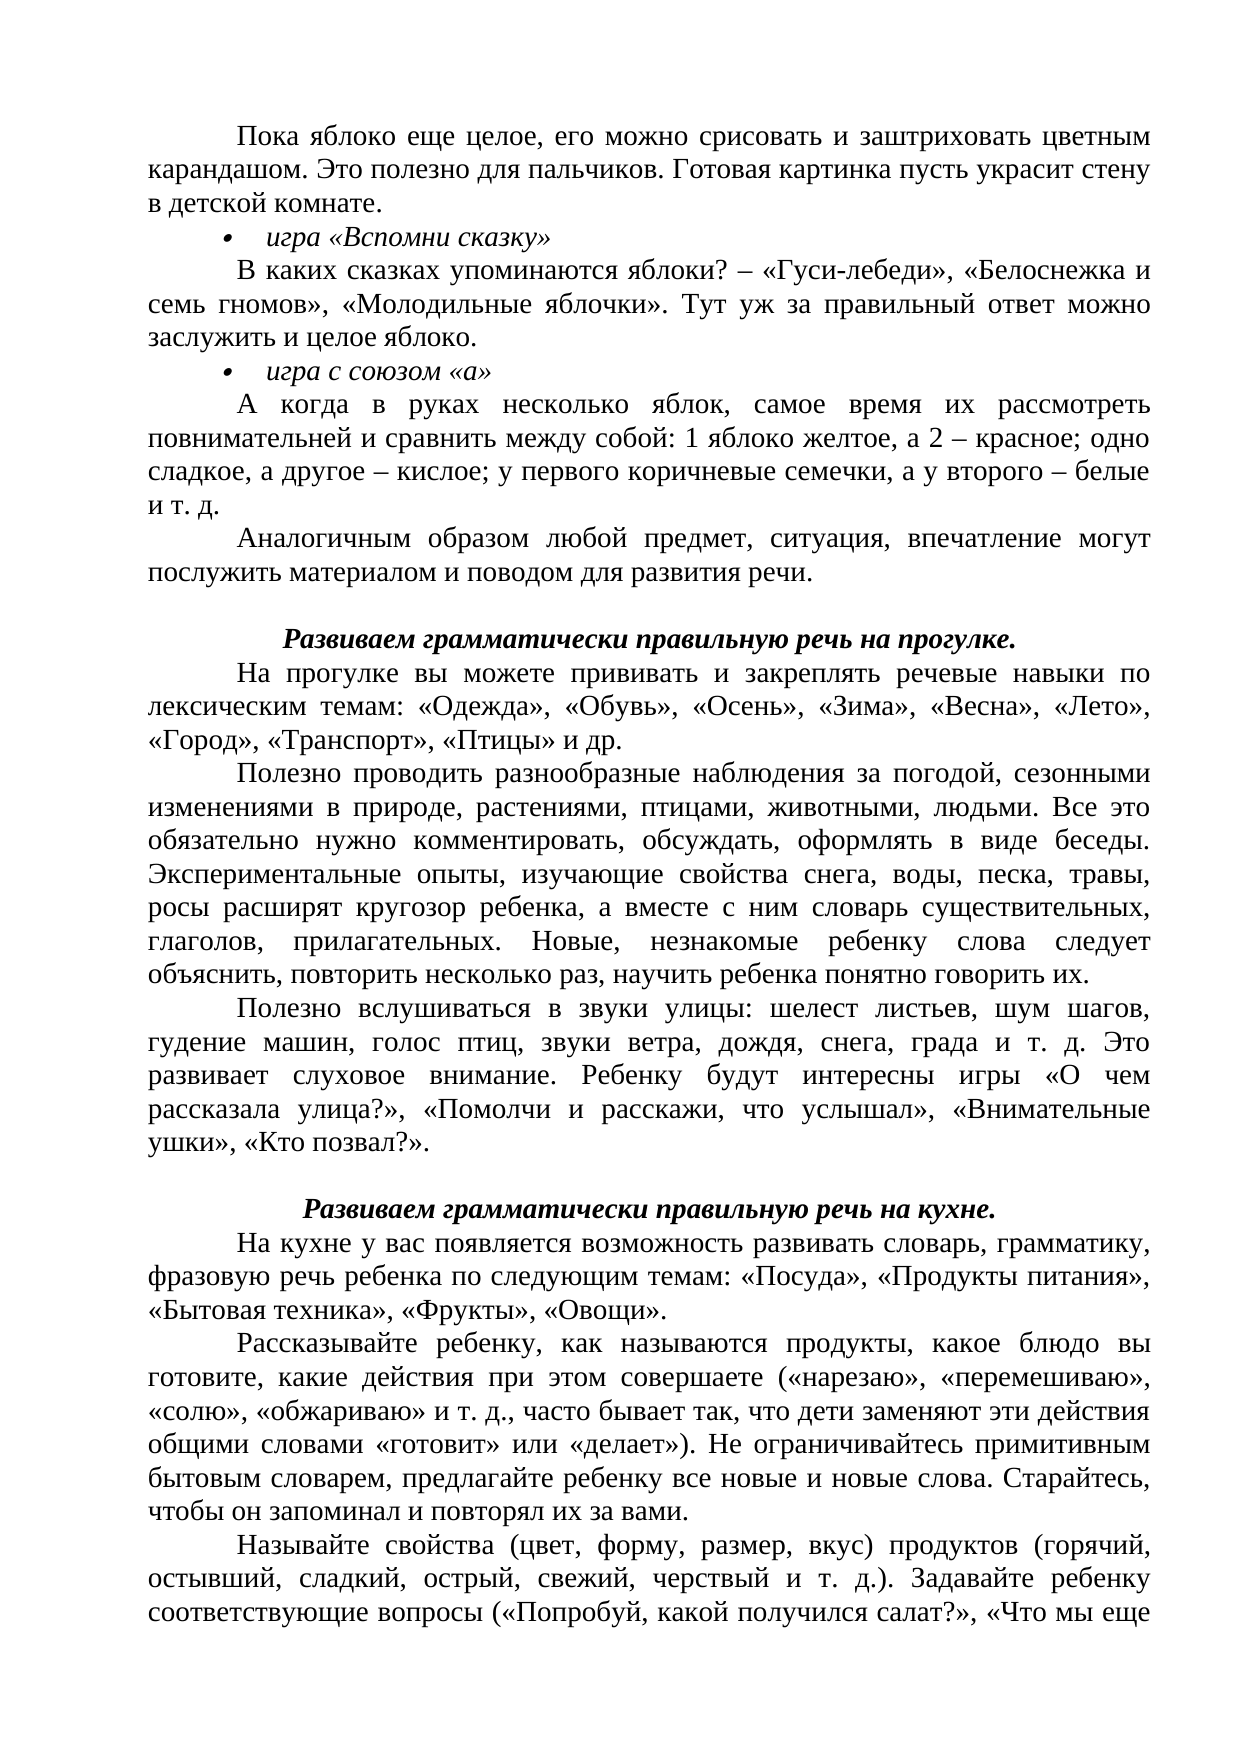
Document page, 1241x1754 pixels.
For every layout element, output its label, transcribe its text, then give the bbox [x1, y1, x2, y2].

text Пока яблоко еще целое, его можно срисовать и заштриховать цветным карандашом. Это полезно для пальчиков. Готовая картинка пусть украсит стену в детской комнате. [148, 118, 1152, 219]
list игра с союзом «а» [222, 353, 1152, 386]
list игра «Вспомни сказку» [222, 219, 1152, 252]
text А когда в руках несколько яблок, самое время их рассмотреть повнимательней и сравнить между собой: 1 яблоко желтое, а 2 – красное; одно сладкое, а другое – кислое; у первого коричневые семечки, а у второго – белые и т. д. [148, 386, 1152, 521]
text Аналогичным образом любой предмет, ситуация, впечатление могут послужить материалом и поводом для развития речи. [148, 521, 1152, 588]
text Развиваем грамматически правильную речь на прогулке. [148, 621, 1152, 655]
text На кухне у вас появляется возможность развивать словарь, грамматику, фразовую речь ребенка по следующим темам: «Посуда», «Продукты питания», «Бытовая техника», «Фрукты», «Овощи». [148, 1225, 1152, 1326]
text Развиваем грамматически правильную речь на кухне. [148, 1191, 1152, 1225]
text Полезно вслушиваться в звуки улицы: шелест листьев, шум шагов, гудение машин, голос птиц, звуки ветра, дождя, снега, града и т. д. Это развивает слуховое внимание. Ребенку будут интересны игры «О чем рассказала улица?», «Помолчи и расскажи, что услышал», «Внимательные ушки», «Кто позвал?». [148, 990, 1152, 1158]
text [148, 1527, 1152, 1627]
text На прогулке вы можете прививать и закреплять речевые навыки по лексическим темам: «Одежда», «Обувь», «Осень», «Зима», «Весна», «Лето», «Город», «Транспорт», «Птицы» и др. [148, 655, 1152, 755]
text Полезно проводить разнообразные наблюдения за погодой, сезонными изменениями в природе, растениями, птицами, животными, людьми. Все это обязательно нужно комментировать, обсуждать, оформлять в виде беседы. Экспериментальные опыты, изучающие свойства снега, воды, песка, травы, росы расширят кругозор ребенка, а вместе с ним словарь существительных, глаголов, прилагательных. Новые, незнакомые ребенку слова следует объяснить, повторить несколько раз, научить ребенка понятно говорить их. [148, 755, 1152, 990]
text В каких сказках упоминаются яблоки? – «Гуси-лебеди», «Белоснежка и семь гномов», «Молодильные яблочки». Тут уж за правильный ответ можно заслужить и целое яблоко. [148, 252, 1152, 353]
text Рассказывайте ребенку, как называются продукты, какое блюдо вы готовите, какие действия при этом совершаете («нарезаю», «перемешиваю», «солю», «обжариваю» и т. д., часто бывает так, что дети заменяют эти действия общими словами «готовит» или «делает»). Не ограничивайтесь примитивным бытовым словарем, предлагайте ребенку все новые и новые слова. Старайтесь, чтобы он запоминал и повторял их за вами. [148, 1326, 1152, 1527]
